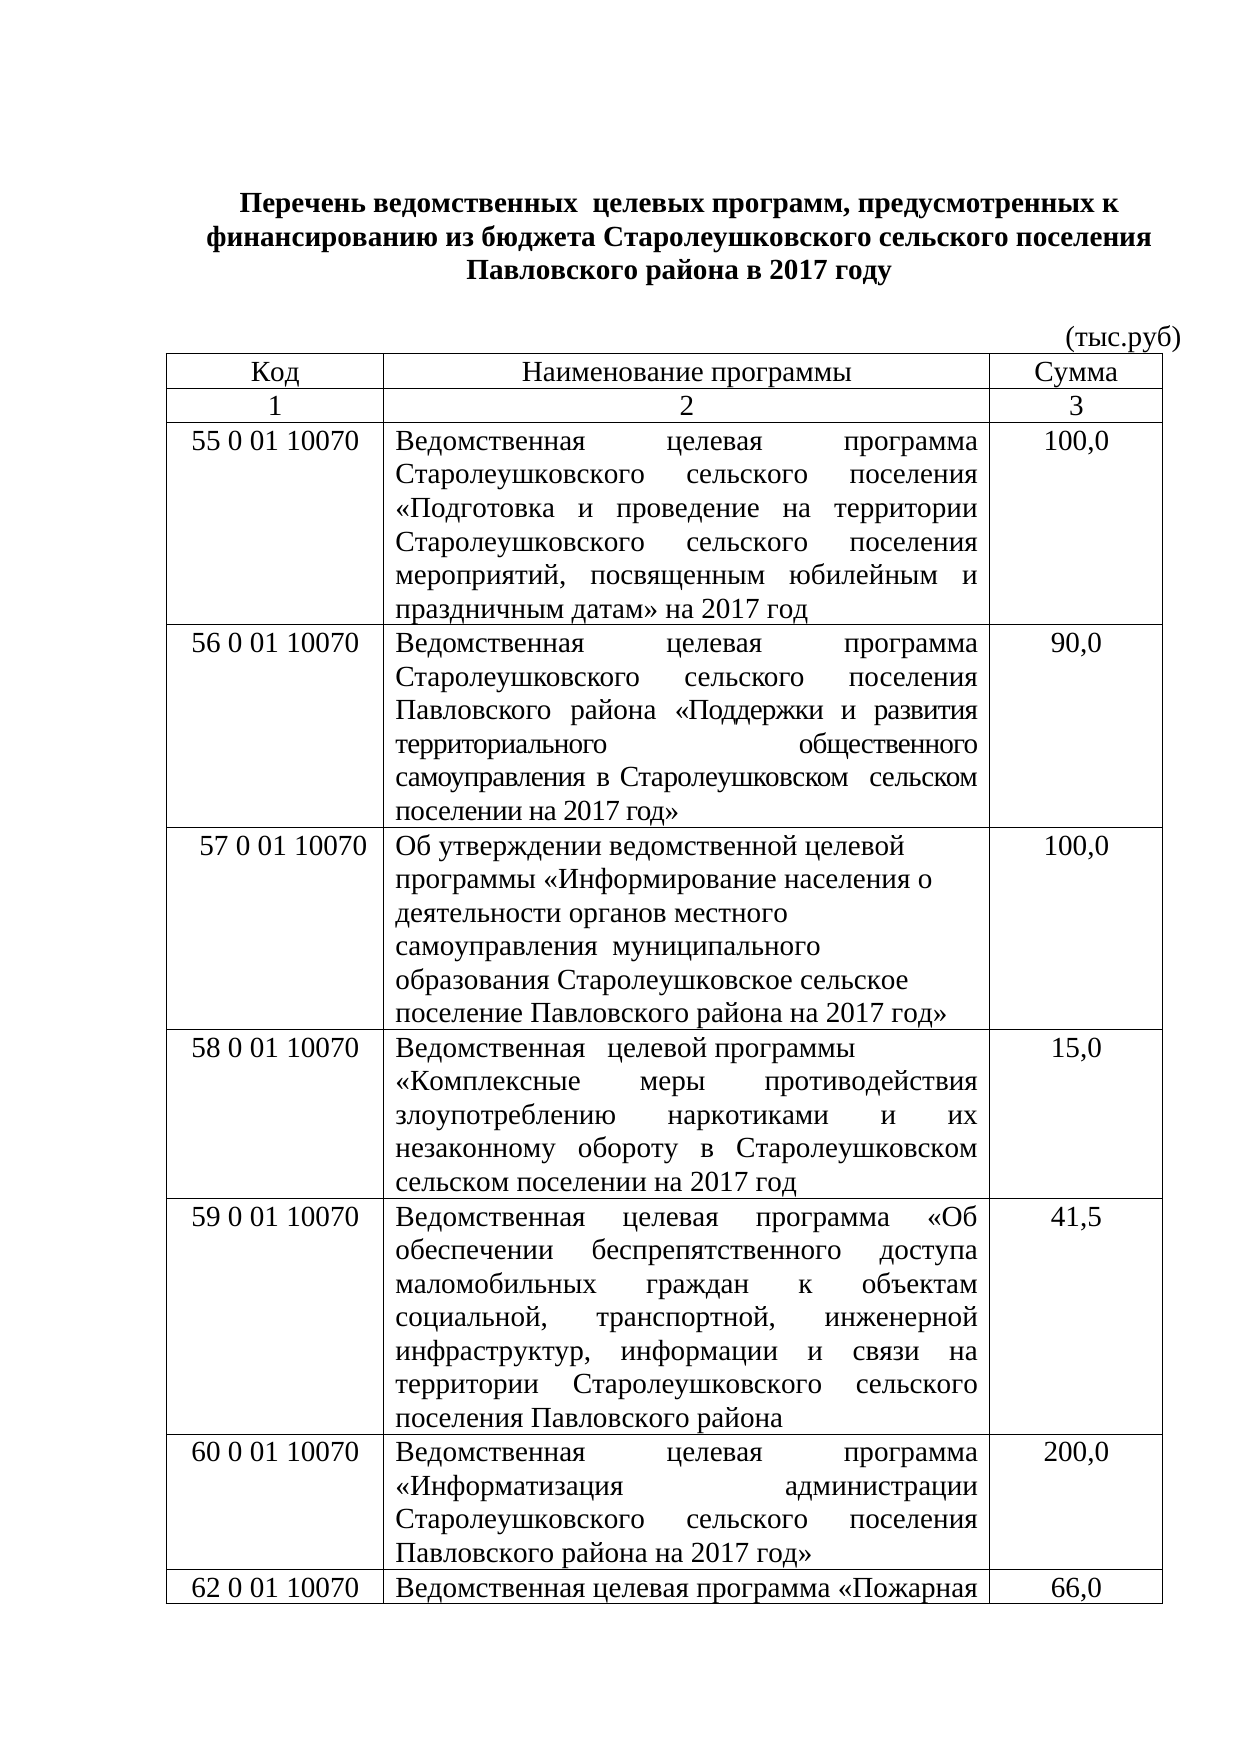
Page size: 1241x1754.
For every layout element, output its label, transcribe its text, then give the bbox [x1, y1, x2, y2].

table_cell 66,0 [990, 1570, 1162, 1603]
table_header Код [167, 354, 383, 387]
table_cell Об утверждении ведомственной целевой программы «Информирование населения о деятельности органов местного самоуправления муниципального образования Старолеушковское сельское поселение Павловского района на 2017 год» [384, 828, 989, 1029]
table_cell 1 [167, 389, 383, 422]
table_cell Ведомственная целевая программа Старолеушковского сельского поселения Павловского района «Поддержки и развития территориального общественного самоуправления в Старолеушковском сельском поселении на 2017 год» [384, 625, 989, 827]
table_cell 2 [384, 389, 989, 422]
text Перечень ведомственных целевых программ, предусмотренных к финансированию из бюджета Старолеушковского сельского поселения Павловского района в 2017 году [177, 185, 1181, 286]
table_cell 41,5 [990, 1199, 1162, 1433]
table_cell 62 0 01 10070 [167, 1570, 383, 1603]
table_cell 90,0 [990, 625, 1162, 827]
table_cell Ведомственная целевая программа Старолеушковского сельского поселения «Подготовка и проведение на территории Старолеушковского сельского поселения мероприятий, посвященным юбилейным и праздничным датам» на 2017 год [384, 423, 989, 624]
table_cell 3 [990, 389, 1162, 422]
text (тыс.руб) [177, 319, 1181, 353]
table_cell 56 0 01 10070 [167, 625, 383, 827]
table_cell 58 0 01 10070 [167, 1030, 383, 1198]
table_cell 60 0 01 10070 [167, 1435, 383, 1569]
table_cell Ведомственная целевая программа «Информатизация администрации Старолеушковского сельского поселения Павловского района на 2017 год» [384, 1435, 989, 1569]
table_cell Ведомственная целевой программы «Комплексные меры противодействия злоупотреблению наркотиками и их незаконному обороту в Старолеушковском сельском поселении на 2017 год [384, 1030, 989, 1198]
table_header Наименование программы [384, 354, 989, 387]
table_cell 55 0 01 10070 [167, 423, 383, 624]
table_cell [384, 1570, 989, 1603]
table_cell 200,0 [990, 1435, 1162, 1569]
table_cell 59 0 01 10070 [167, 1199, 383, 1433]
table_cell 15,0 [990, 1030, 1162, 1198]
table_cell 57 0 01 10070 [167, 828, 383, 1029]
table_header Сумма [990, 354, 1162, 387]
table_cell 100,0 [990, 423, 1162, 624]
table_cell 100,0 [990, 828, 1162, 1029]
table_cell Ведомственная целевая программа «Об обеспечении беспрепятственного доступа маломобильных граждан к объектам социальной, транспортной, инженерной инфраструктур, информации и связи на территории Старолеушковского сельского поселения Павловского района [384, 1199, 989, 1433]
